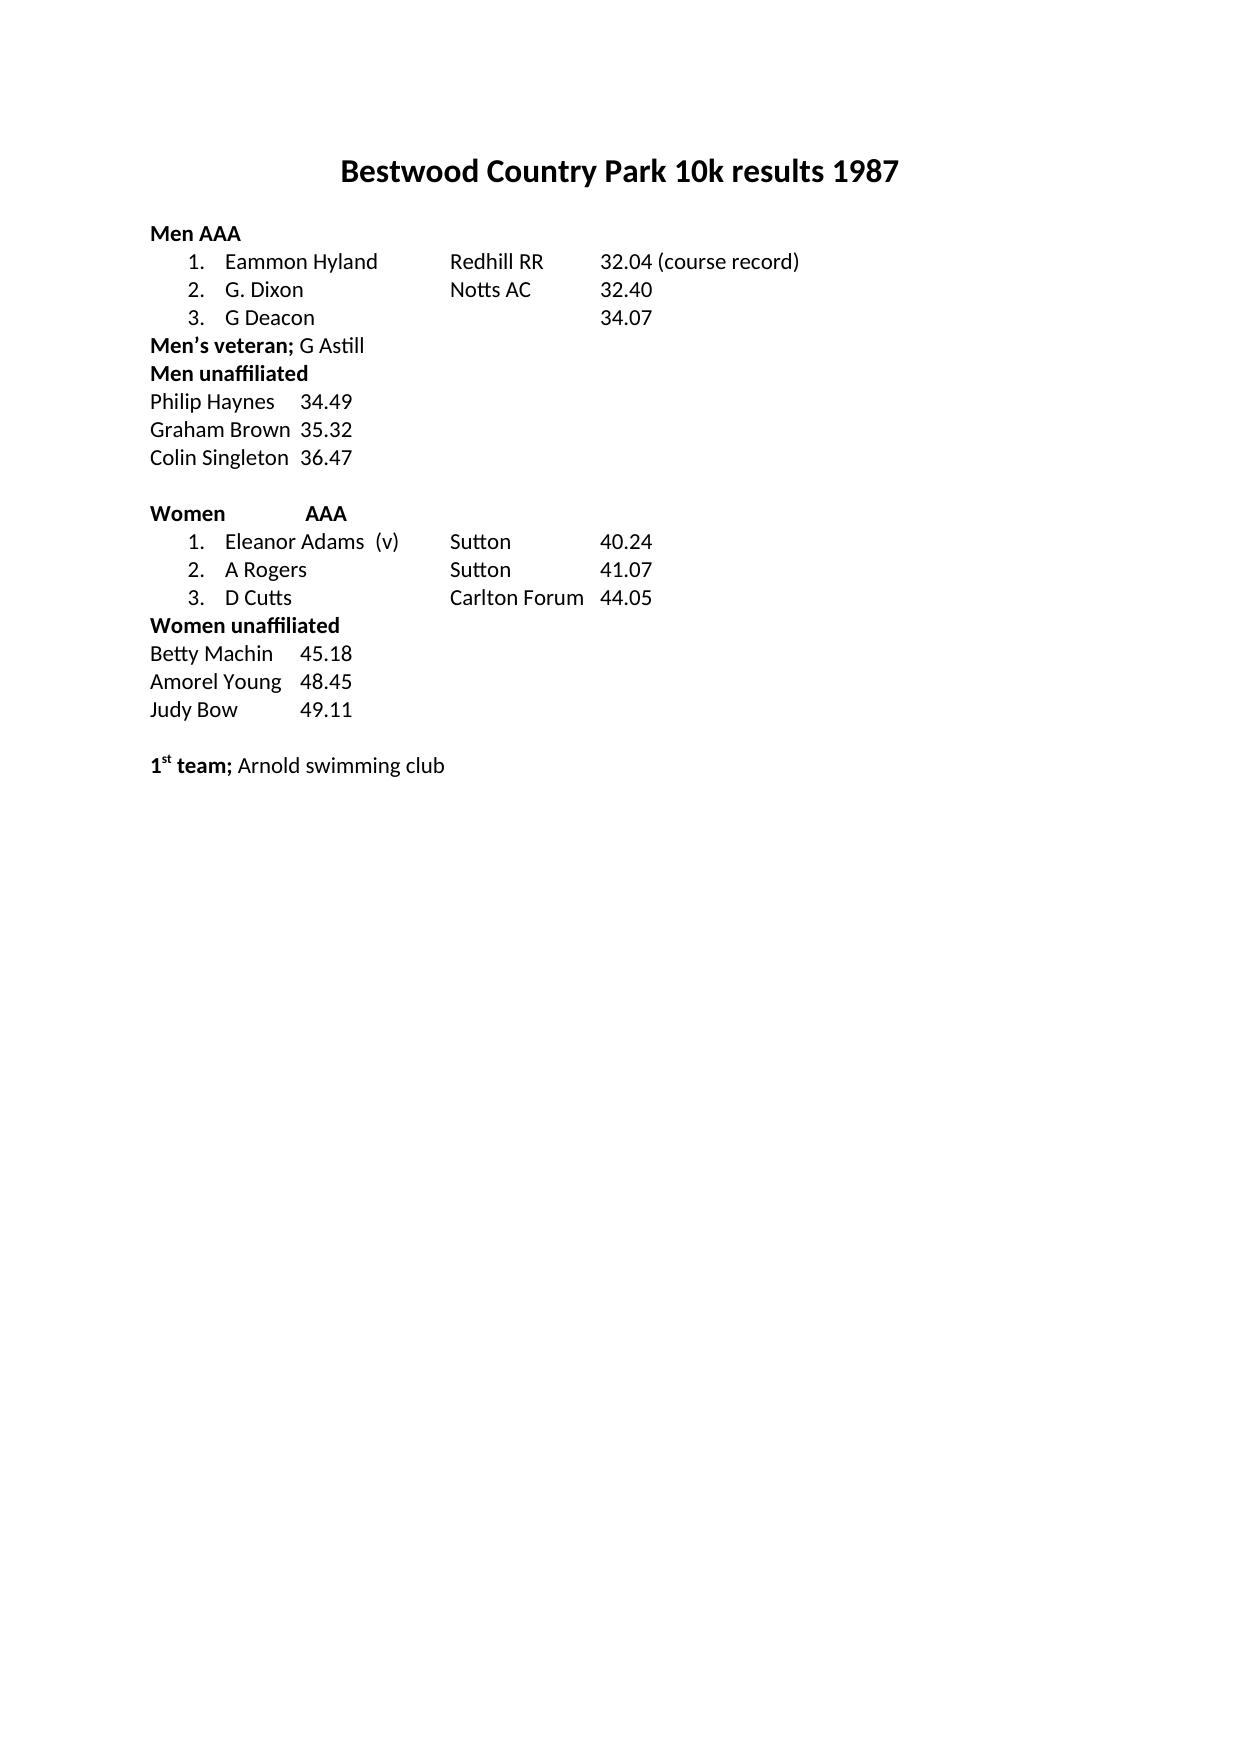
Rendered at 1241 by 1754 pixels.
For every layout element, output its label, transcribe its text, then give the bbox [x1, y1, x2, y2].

text Betty Machin 45.18 [150, 639, 1090, 667]
text Women AAA [150, 499, 1090, 527]
text Bestwood Country Park 10k results 1987 [150, 150, 1090, 191]
text Men AAA [150, 219, 1090, 247]
text Judy Bow 49.11 [150, 695, 1090, 723]
list A Rogers Sutton 41.07 [187, 555, 1090, 583]
list G Deacon 34.07 [187, 303, 1090, 331]
text Men’s veteran; G Astill [150, 331, 1090, 359]
text Colin Singleton 36.47 [150, 443, 1090, 471]
text Philip Haynes 34.49 [150, 387, 1090, 415]
text 1st team; Arnold swimming club [150, 751, 1090, 779]
list G. Dixon Notts AC 32.40 [187, 275, 1090, 303]
text Amorel Young 48.45 [150, 667, 1090, 695]
text Women unaffiliated [150, 611, 1090, 639]
text Graham Brown 35.32 [150, 415, 1090, 443]
text Men unaffiliated [150, 359, 1090, 387]
list Eammon Hyland Redhill RR 32.04 (course record) [187, 247, 1090, 275]
list Eleanor Adams (v) Sutton 40.24 [187, 527, 1090, 555]
list D Cutts Carlton Forum 44.05 [187, 583, 1090, 611]
